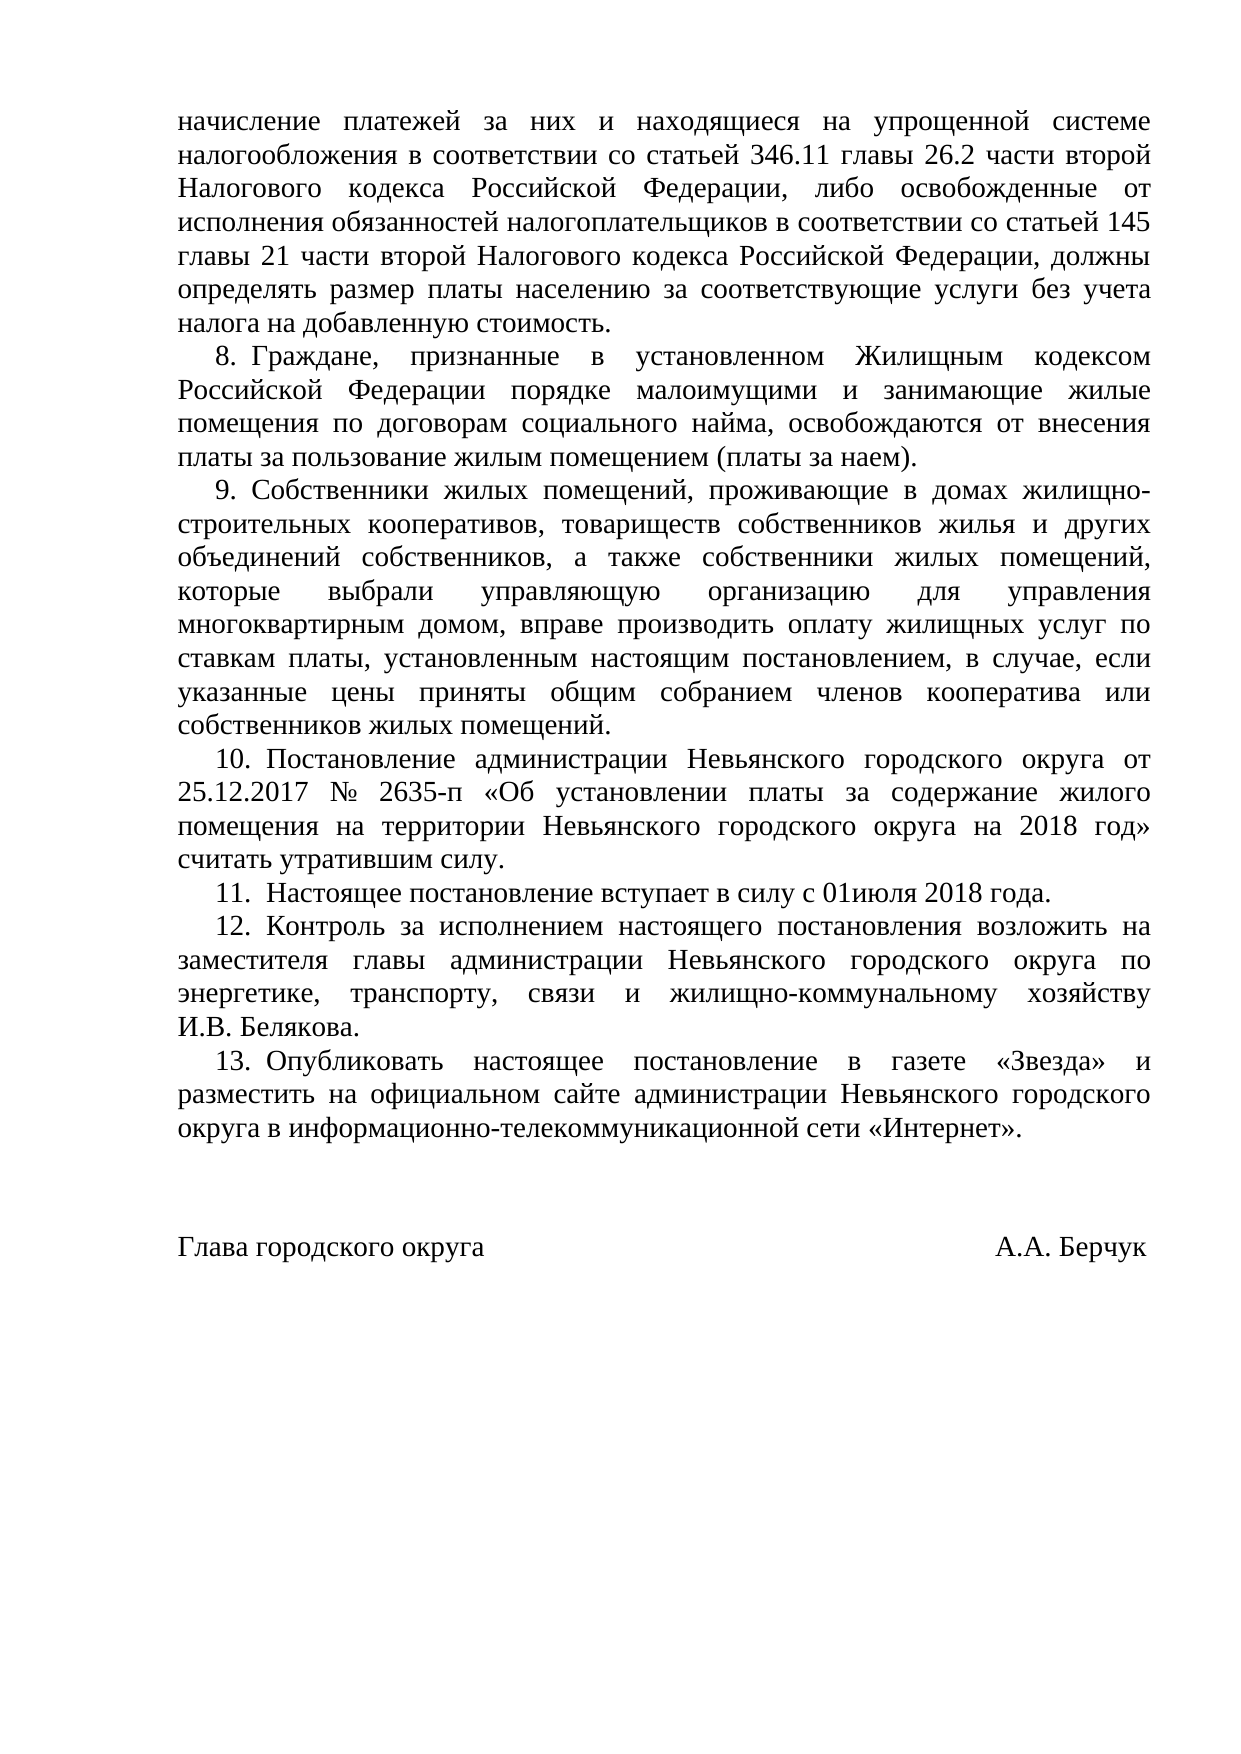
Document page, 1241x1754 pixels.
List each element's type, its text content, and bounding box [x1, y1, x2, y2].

list Граждане, признанные в установленном Жилищным кодексом Российской Федерации порядке малоимущими и занимающие жилые помещения по договорам социального найма, освобождаются от внесения платы за пользование жилым помещением (платы за наем). [177, 338, 1152, 472]
list Опубликовать настоящее постановление в газете «Звезда» и разместить на официальном сайте администрации Невьянского городского округа в информационно-телекоммуникационной сети «Интернет». [177, 1043, 1152, 1143]
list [177, 103, 1152, 338]
list Контроль за исполнением настоящего постановления возложить на заместителя главы администрации Невьянского городского округа по энергетике, транспорту, связи и жилищно-коммунальному хозяйству И.В. Белякова. [177, 908, 1152, 1043]
list Постановление администрации Невьянского городского округа от 25.12.2017 № 2635-п «Об установлении платы за содержание жилого помещения на территории Невьянского городского округа на 2018 год» считать утратившим силу. [177, 741, 1152, 875]
list Настоящее постановление вступает в силу с 01июля 2018 года. [177, 875, 1152, 908]
list Собственники жилых помещений, проживающие в домах жилищно-строительных кооперативов, товариществ собственников жилья и других объединений собственников, а также собственники жилых помещений, которые выбрали управляющую организацию для управления многоквартирным домом, вправе производить оплату жилищных услуг по ставкам платы, установленным настоящим постановлением, в случае, если указанные цены приняты общим собранием членов кооператива или собственников жилых помещений. [177, 472, 1152, 741]
text Глава городского округа А.А. Берчук [177, 1229, 1152, 1263]
